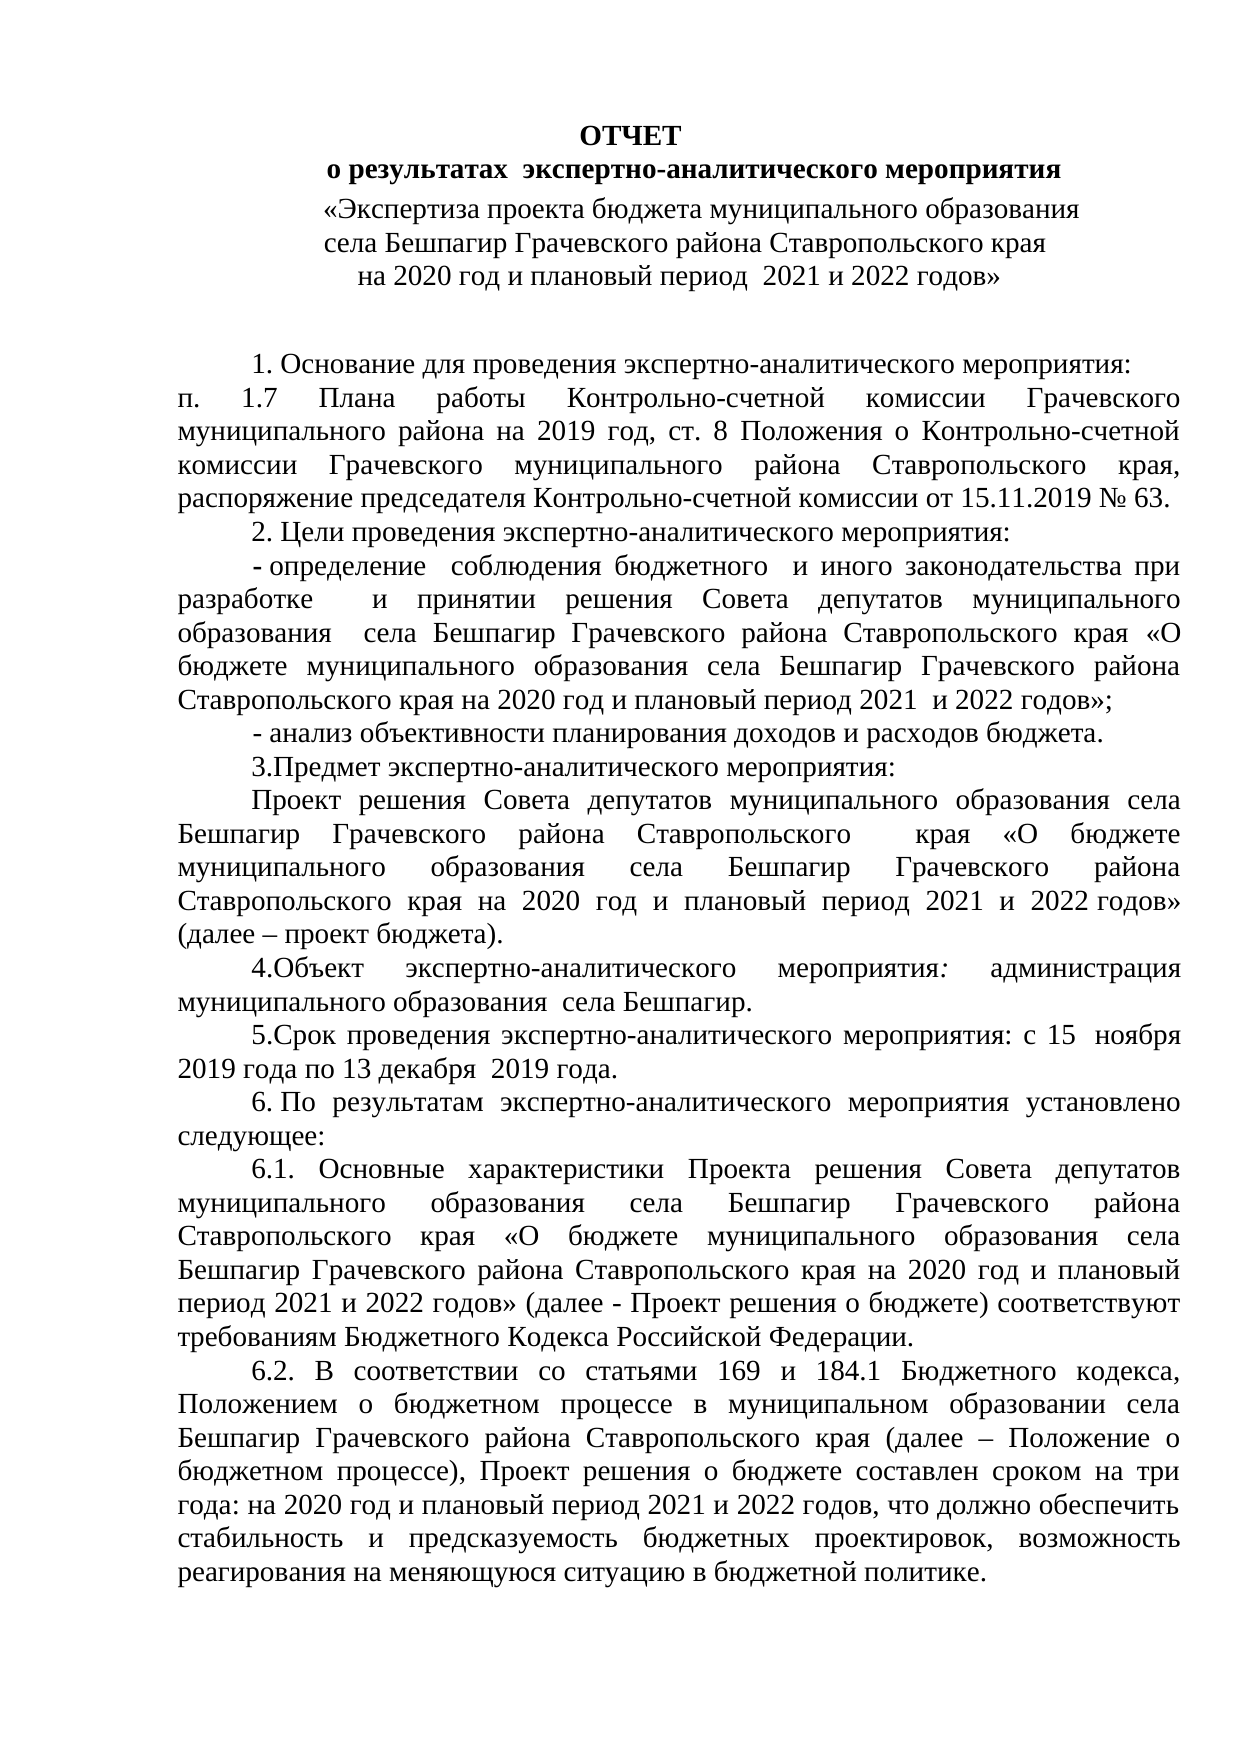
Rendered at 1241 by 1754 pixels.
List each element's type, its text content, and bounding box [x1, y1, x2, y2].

text - определение соблюдения бюджетного и иного законодательства при разработке и принятии решения Совета депутатов муниципального образования села Бешпагир Грачевского района Ставропольского края «О бюджете муниципального образования села Бешпагир Грачевского района Ставропольского края на 2020 год и плановый период 2021 и 2022 годов»; [177, 548, 1181, 715]
list 2. Цели проведения экспертно-аналитического мероприятия: [177, 514, 1181, 548]
list 5.Срок проведения экспертно-аналитического мероприятия: с 15 ноября 2019 года по 13 декабря 2019 года. [177, 1017, 1181, 1084]
list 4.Объект экспертно-аналитического мероприятия: администрация муниципального образования села Бешпагир. [177, 950, 1181, 1017]
list Основание для проведения экспертно-аналитического мероприятия: [177, 346, 1181, 380]
text 3.Предмет экспертно-аналитического мероприятия: [177, 749, 1181, 782]
text п. 1.7 Плана работы Контрольно-счетной комиссии Грачевского муниципального района на 2019 год, ст. 8 Положения о Контрольно-счетной комиссии Грачевского муниципального района Ставропольского края, распоряжение председателя Контрольно-счетной комиссии от 15.11.2019 № 63. [177, 380, 1181, 514]
text 6.2. В соответствии со статьями 169 и 184.1 Бюджетного кодекса, Положением о бюджетном процессе в муниципальном образовании села Бешпагир Грачевского района Ставропольского края (далее – Положение о бюджетном процессе), Проект решения о бюджете составлен сроком на три года: на 2020 год и плановый период 2021 и 2022 годов, что должно обеспечить стабильность и предсказуемость бюджетных проектировок, возможность реагирования на меняющуюся ситуацию в бюджетной политике. [177, 1353, 1181, 1587]
text села Бешпагир Грачевского района Ставропольского края [177, 225, 1181, 258]
subtitle ОТЧЕТ [236, 118, 1211, 152]
text «Экспертиза проекта бюджета муниципального образования [177, 191, 1181, 225]
text 6. По результатам экспертно-аналитического мероприятия установлено следующее: [177, 1084, 1181, 1151]
text на 2020 год и плановый период 2021 и 2022 годов» [133, 258, 1181, 292]
text - анализ объективности планирования доходов и расходов бюджета. [177, 715, 1181, 749]
list Проект решения Совета депутатов муниципального образования села Бешпагир Грачевского района Ставропольского края «О бюджете муниципального образования села Бешпагир Грачевского района Ставропольского края на 2020 год и плановый период 2021 и 2022 годов» (далее – проект бюджета). [177, 782, 1181, 950]
text 6.1. Основные характеристики Проекта решения Совета депутатов муниципального образования села Бешпагир Грачевского района Ставропольского края «О бюджете муниципального образования села Бешпагир Грачевского района Ставропольского края на 2020 год и плановый период 2021 и 2022 годов» (далее - Проект решения о бюджете) соответствуют требованиям Бюджетного Кодекса Российской Федерации. [177, 1151, 1181, 1353]
subtitle о результатах экспертно-аналитического мероприятия [177, 152, 1211, 185]
